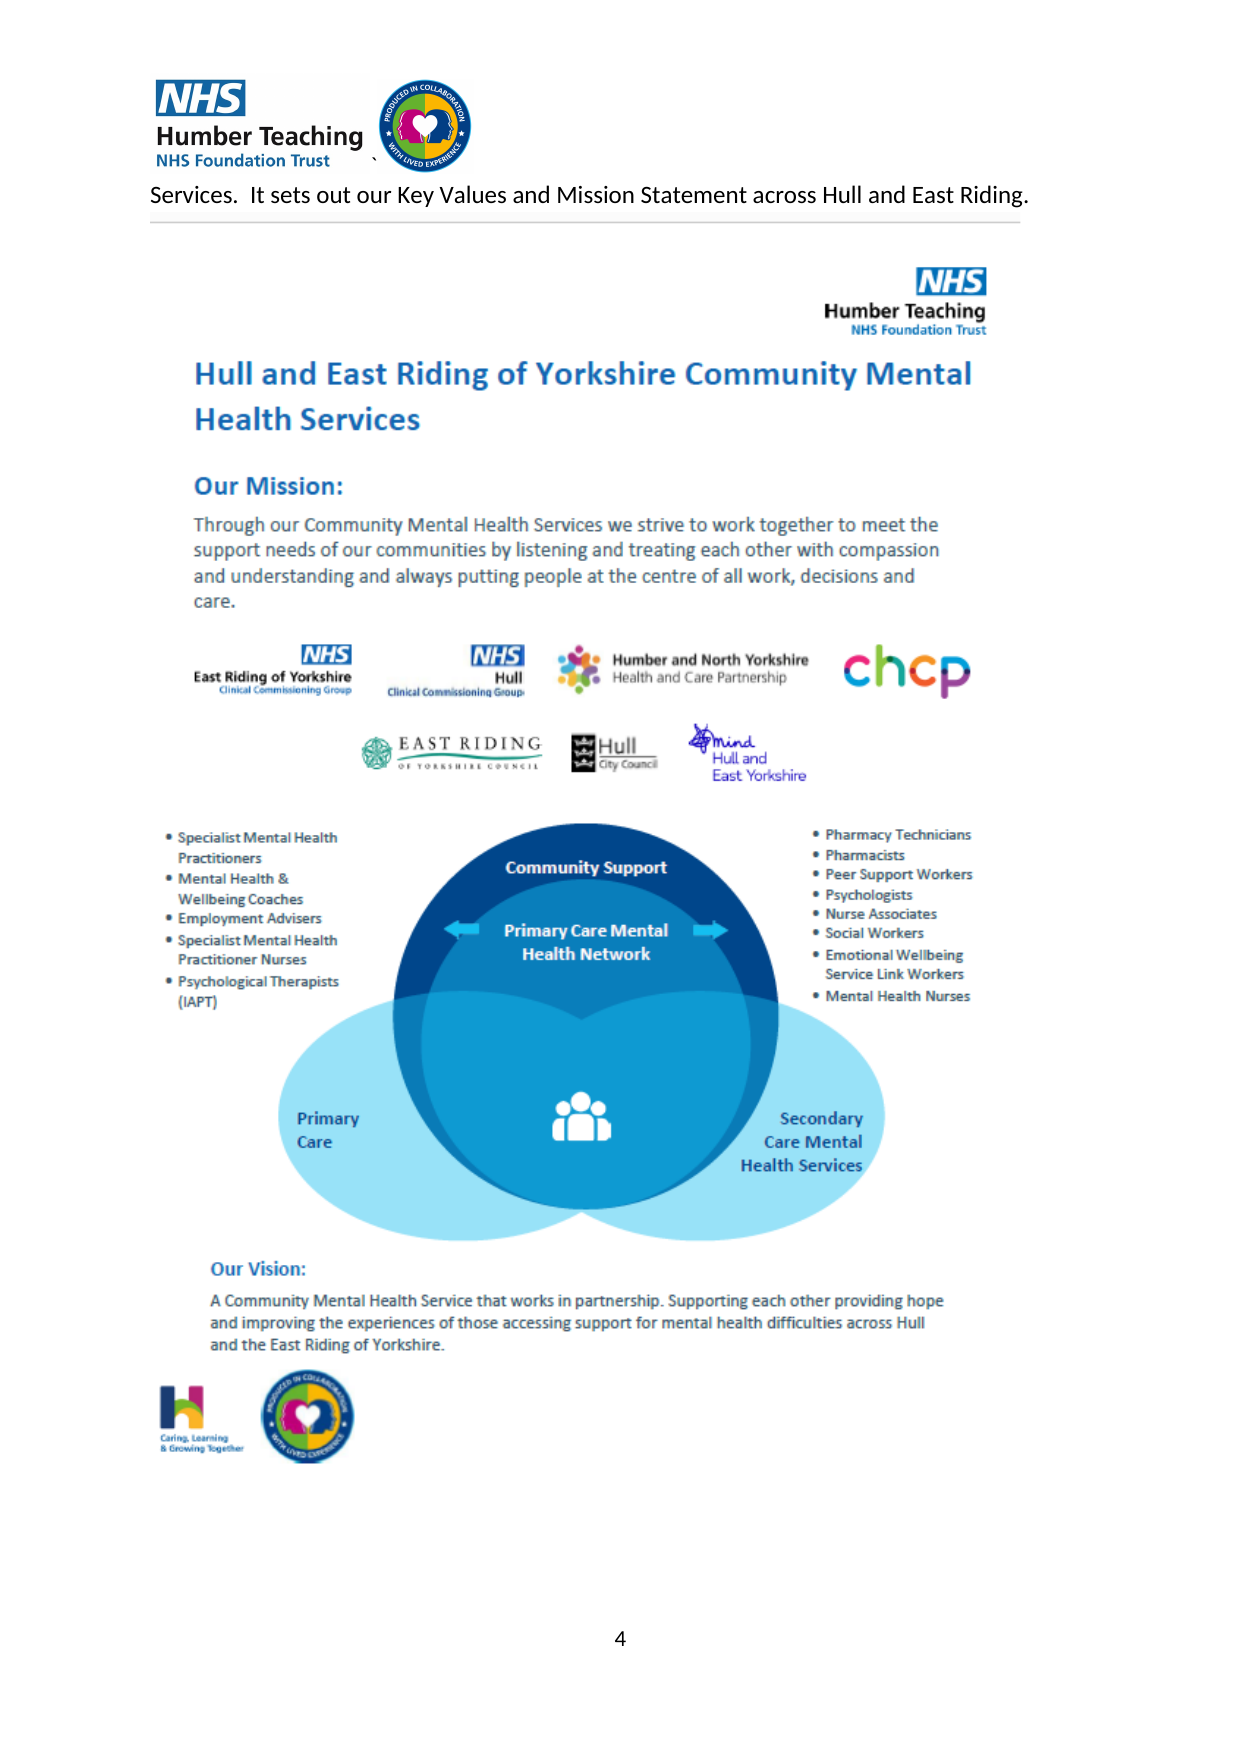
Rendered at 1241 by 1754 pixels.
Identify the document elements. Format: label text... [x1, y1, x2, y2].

picture [150, 73, 371, 174]
picture [377, 79, 474, 174]
picture [150, 212, 1021, 1467]
